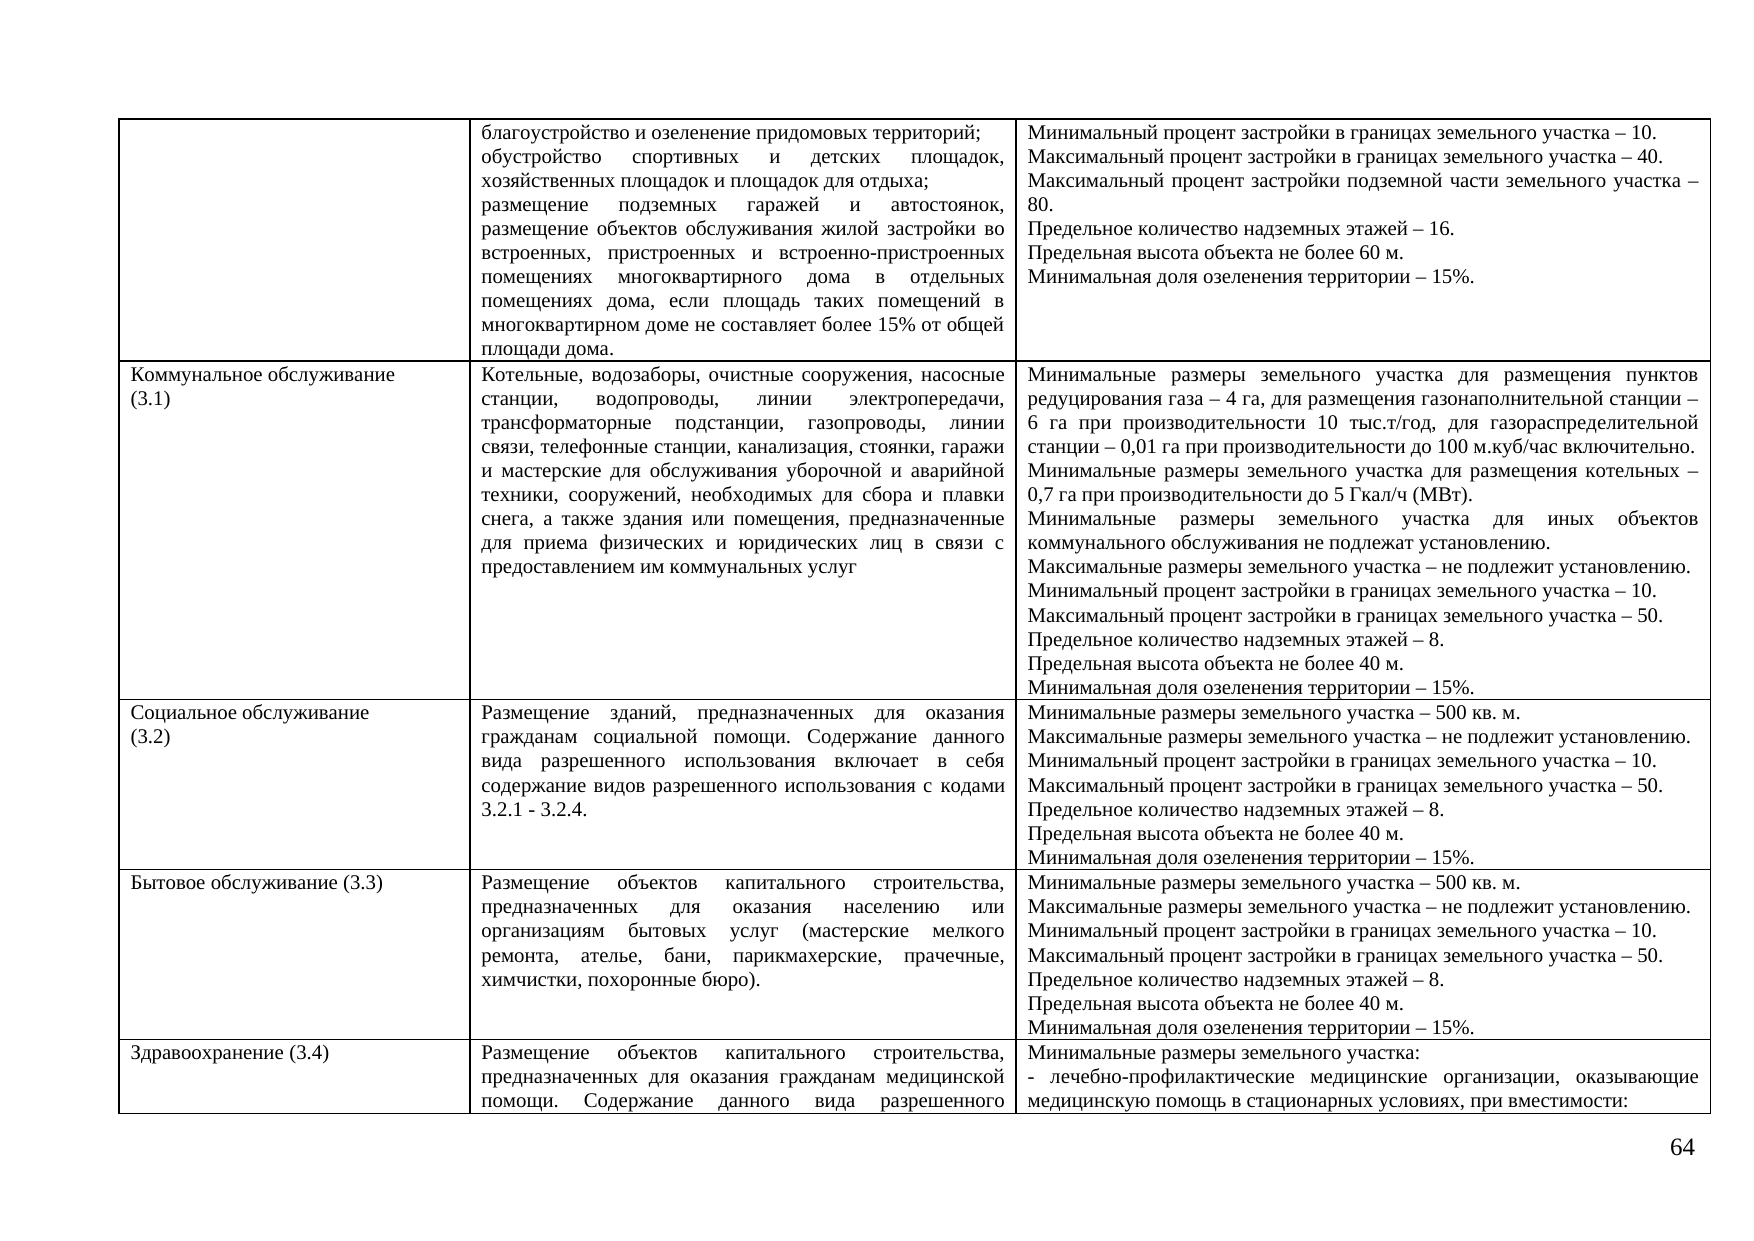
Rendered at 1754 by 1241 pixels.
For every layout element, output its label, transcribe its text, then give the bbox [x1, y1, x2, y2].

table_cell Минимальные размеры земельного участка – 500 кв. м. Максимальные размеры земельного участка – не подлежит установлению. Минимальный процент застройки в границах земельного участка – 10. Максимальный процент застройки в границах земельного участка – 50. Предельное количество надземных этажей – 8. Предельная высота объекта не более 40 м. Минимальная доля озеленения территории – 15%. [1017, 870, 1710, 1039]
table_cell Минимальные размеры земельного участка для размещения пунктов редуцирования газа – 4 га, для размещения газонаполнительной станции – 6 га при производительности 10 тыс.т/год, для газораспределительной станции – 0,01 га при производительности до 100 м.куб/час включительно. Минимальные размеры земельного участка для размещения котельных – 0,7 га при производительности до 5 Гкал/ч (МВт). Минимальные размеры земельного участка для иных объектов коммунального обслуживания не подлежат установлению. Максимальные размеры земельного участка – не подлежит установлению. Минимальный процент застройки в границах земельного участка – 10. Максимальный процент застройки в границах земельного участка – 50. Предельное количество надземных этажей – 8. Предельная высота объекта не более 40 м. Минимальная доля озеленения территории – 15%. [1017, 362, 1710, 699]
table_cell Социальное обслуживание (3.2) [120, 700, 469, 869]
table_cell Бытовое обслуживание (3.3) [120, 870, 469, 1039]
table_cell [1017, 1040, 1710, 1112]
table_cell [1017, 120, 1710, 360]
table_cell Минимальные размеры земельного участка – 500 кв. м. Максимальные размеры земельного участка – не подлежит установлению. Минимальный процент застройки в границах земельного участка – 10. Максимальный процент застройки в границах земельного участка – 50. Предельное количество надземных этажей – 8. Предельная высота объекта не более 40 м. Минимальная доля озеленения территории – 15%. [1017, 700, 1710, 869]
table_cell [471, 1040, 1015, 1112]
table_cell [120, 1040, 469, 1112]
table_cell Размещение зданий, предназначенных для оказания гражданам социальной помощи. Содержание данного вида разрешенного использования включает в себя содержание видов разрешенного использования с кодами 3.2.1 - 3.2.4. [471, 700, 1015, 869]
table_cell Коммунальное обслуживание (3.1) [120, 362, 469, 699]
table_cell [471, 120, 1015, 360]
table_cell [120, 120, 469, 360]
table_cell Котельные, водозаборы, очистные сооружения, насосные станции, водопроводы, линии электропередачи, трансформаторные подстанции, газопроводы, линии связи, телефонные станции, канализация, стоянки, гаражи и мастерские для обслуживания уборочной и аварийной техники, сооружений, необходимых для сбора и плавки снега, а также здания или помещения, предназначенные для приема физических и юридических лиц в связи с предоставлением им коммунальных услуг [471, 362, 1015, 699]
table_cell Размещение объектов капитального строительства, предназначенных для оказания населению или организациям бытовых услуг (мастерские мелкого ремонта, ателье, бани, парикмахерские, прачечные, химчистки, похоронные бюро). [471, 870, 1015, 1039]
